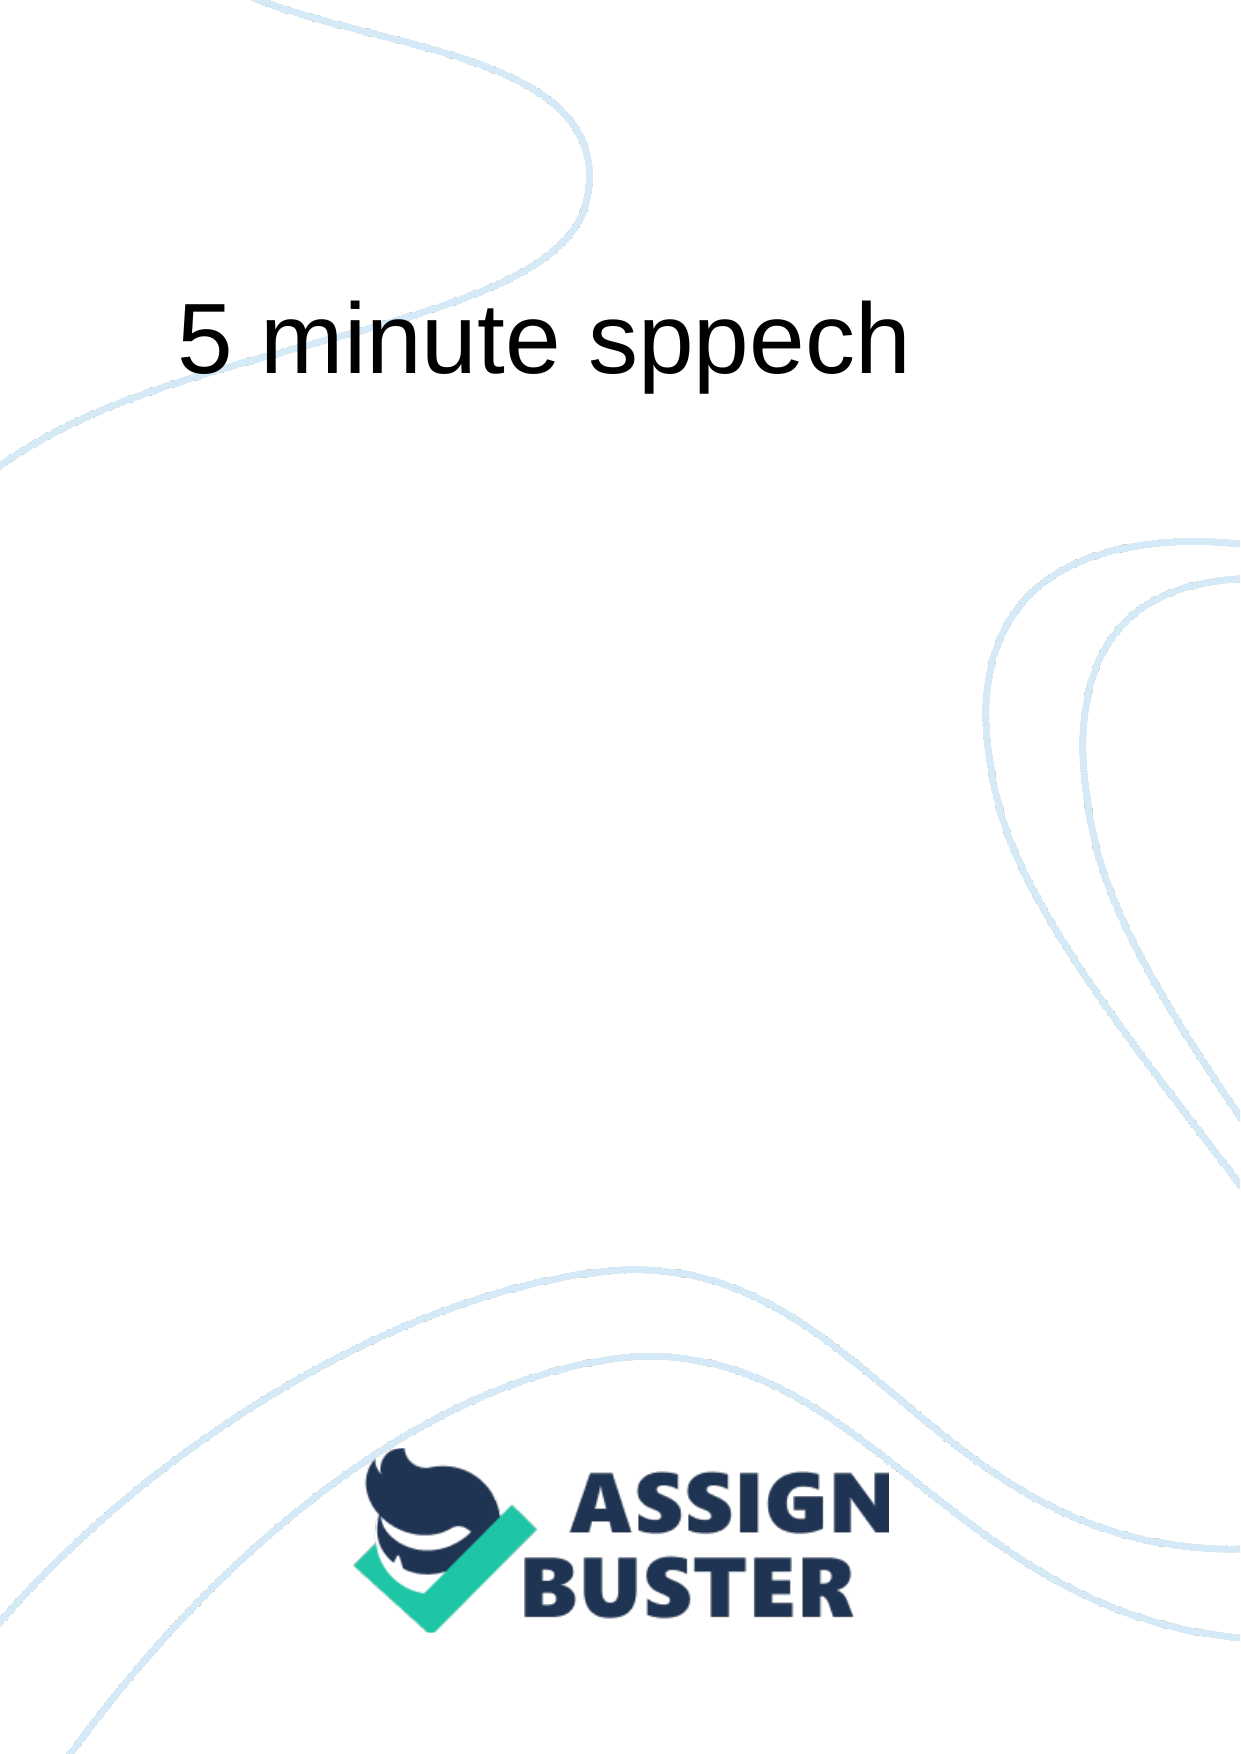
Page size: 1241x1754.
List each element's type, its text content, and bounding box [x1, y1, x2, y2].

subtitle 5 minute sppech [177, 279, 1152, 394]
picture [0, 0, 1241, 1754]
